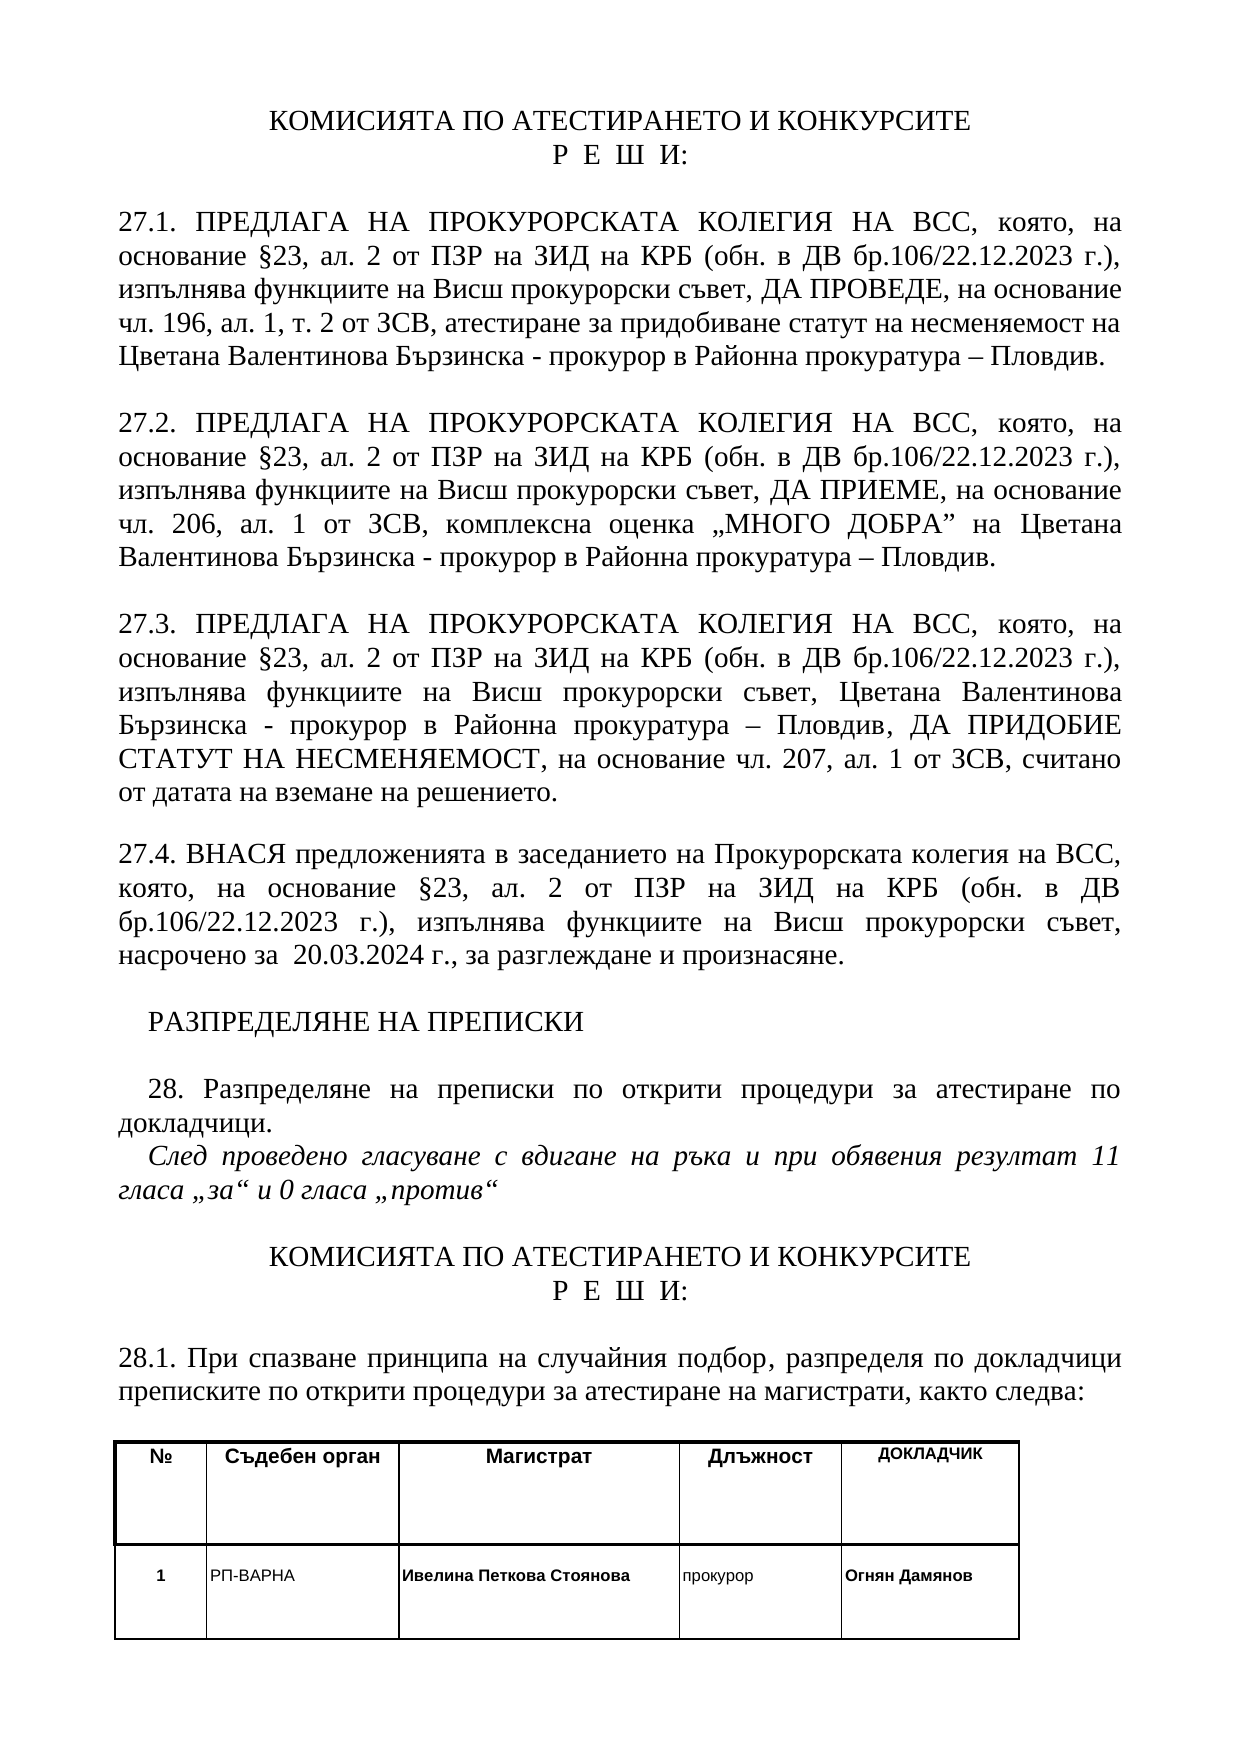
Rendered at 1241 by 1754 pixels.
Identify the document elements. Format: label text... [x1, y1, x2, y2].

table_header ДОКЛАДЧИК [842, 1444, 1018, 1543]
table_header № [117, 1444, 206, 1543]
table_header Съдебен орган [207, 1444, 398, 1543]
table_header Магистрат [400, 1444, 679, 1543]
text 28.1. При спазване принципа на случайния подбор, разпределя по докладчици преписките по открити процедури за атестиране на магистрати, както следва: [118, 1340, 1122, 1407]
list След проведено гласуване с вдигане на ръка и при обявения резултат 11 гласа „за“ и 0 гласа „против“ [118, 1138, 1122, 1206]
text 27.1. ПРЕДЛАГА НА ПРОКУРОРСКАТА КОЛЕГИЯ НА ВСС, която, на основание §23, ал. 2 от ПЗР на ЗИД на КРБ (обн. в ДВ бр.106/22.12.2023 г.), изпълнява функциите на Висш прокурорски съвет, ДА ПРОВЕДЕ, на основание чл. 196, ал. 1, т. 2 от ЗСВ, атестиране за придобиване статут на несменяемост на Цветана Валентинова Бързинска - прокурор в Районна прокуратура – Пловдив. [118, 204, 1122, 372]
text КОМИСИЯТА ПО АТЕСТИРАНЕТО И КОНКУРСИТЕ [118, 103, 1122, 137]
text РАЗПРЕДЕЛЯНЕ НА ПРЕПИСКИ [118, 1004, 1122, 1038]
table_header Длъжност [680, 1444, 841, 1543]
table_cell Ивелина Петкова Стоянова [400, 1546, 679, 1638]
text 28. Разпределяне на преписки по открити процедури за атестиране по докладчици. [118, 1071, 1122, 1138]
text 27.3. ПРЕДЛАГА НА ПРОКУРОРСКАТА КОЛЕГИЯ НА ВСС, която, на основание §23, ал. 2 от ПЗР на ЗИД на КРБ (обн. в ДВ бр.106/22.12.2023 г.), изпълнява функциите на Висш прокурорски съвет, Цветана Валентинова Бързинска - прокурор в Районна прокуратура – Пловдив, ДА ПРИДОБИЕ СТАТУТ НА НЕСМЕНЯЕМОСТ, на основание чл. 207, ал. 1 от ЗСВ, считано от датата на вземане на решението. [118, 607, 1122, 808]
table_cell прокурор [680, 1546, 841, 1638]
text 27.2. ПРЕДЛАГА НА ПРОКУРОРСКАТА КОЛЕГИЯ НА ВСС, която, на основание §23, ал. 2 от ПЗР на ЗИД на КРБ (обн. в ДВ бр.106/22.12.2023 г.), изпълнява функциите на Висш прокурорски съвет, ДА ПРИЕМЕ, на основание чл. 206, ал. 1 от ЗСВ, комплексна оценка „МНОГО ДОБРА” на Цветана Валентинова Бързинска - прокурор в Районна прокуратура – Пловдив. [118, 405, 1122, 573]
table_cell Огнян Дамянов [842, 1546, 1018, 1638]
text Р Е Ш И: [118, 1273, 1122, 1306]
text КОМИСИЯТА ПО АТЕСТИРАНЕТО И КОНКУРСИТЕ [118, 1239, 1122, 1273]
text 27.4. ВНАСЯ предложенията в заседанието на Прокурорската колегия на ВСС, която, на основание §23, ал. 2 от ПЗР на ЗИД на КРБ (обн. в ДВ бр.106/22.12.2023 г.), изпълнява функциите на Висш прокурорски съвет, насрочено за 20.03.2024 г., за разглеждане и произнасяне. [118, 837, 1122, 971]
table_cell РП-ВАРНА [207, 1546, 398, 1638]
table_cell 1 [116, 1546, 206, 1638]
text Р Е Ш И: [118, 137, 1122, 171]
